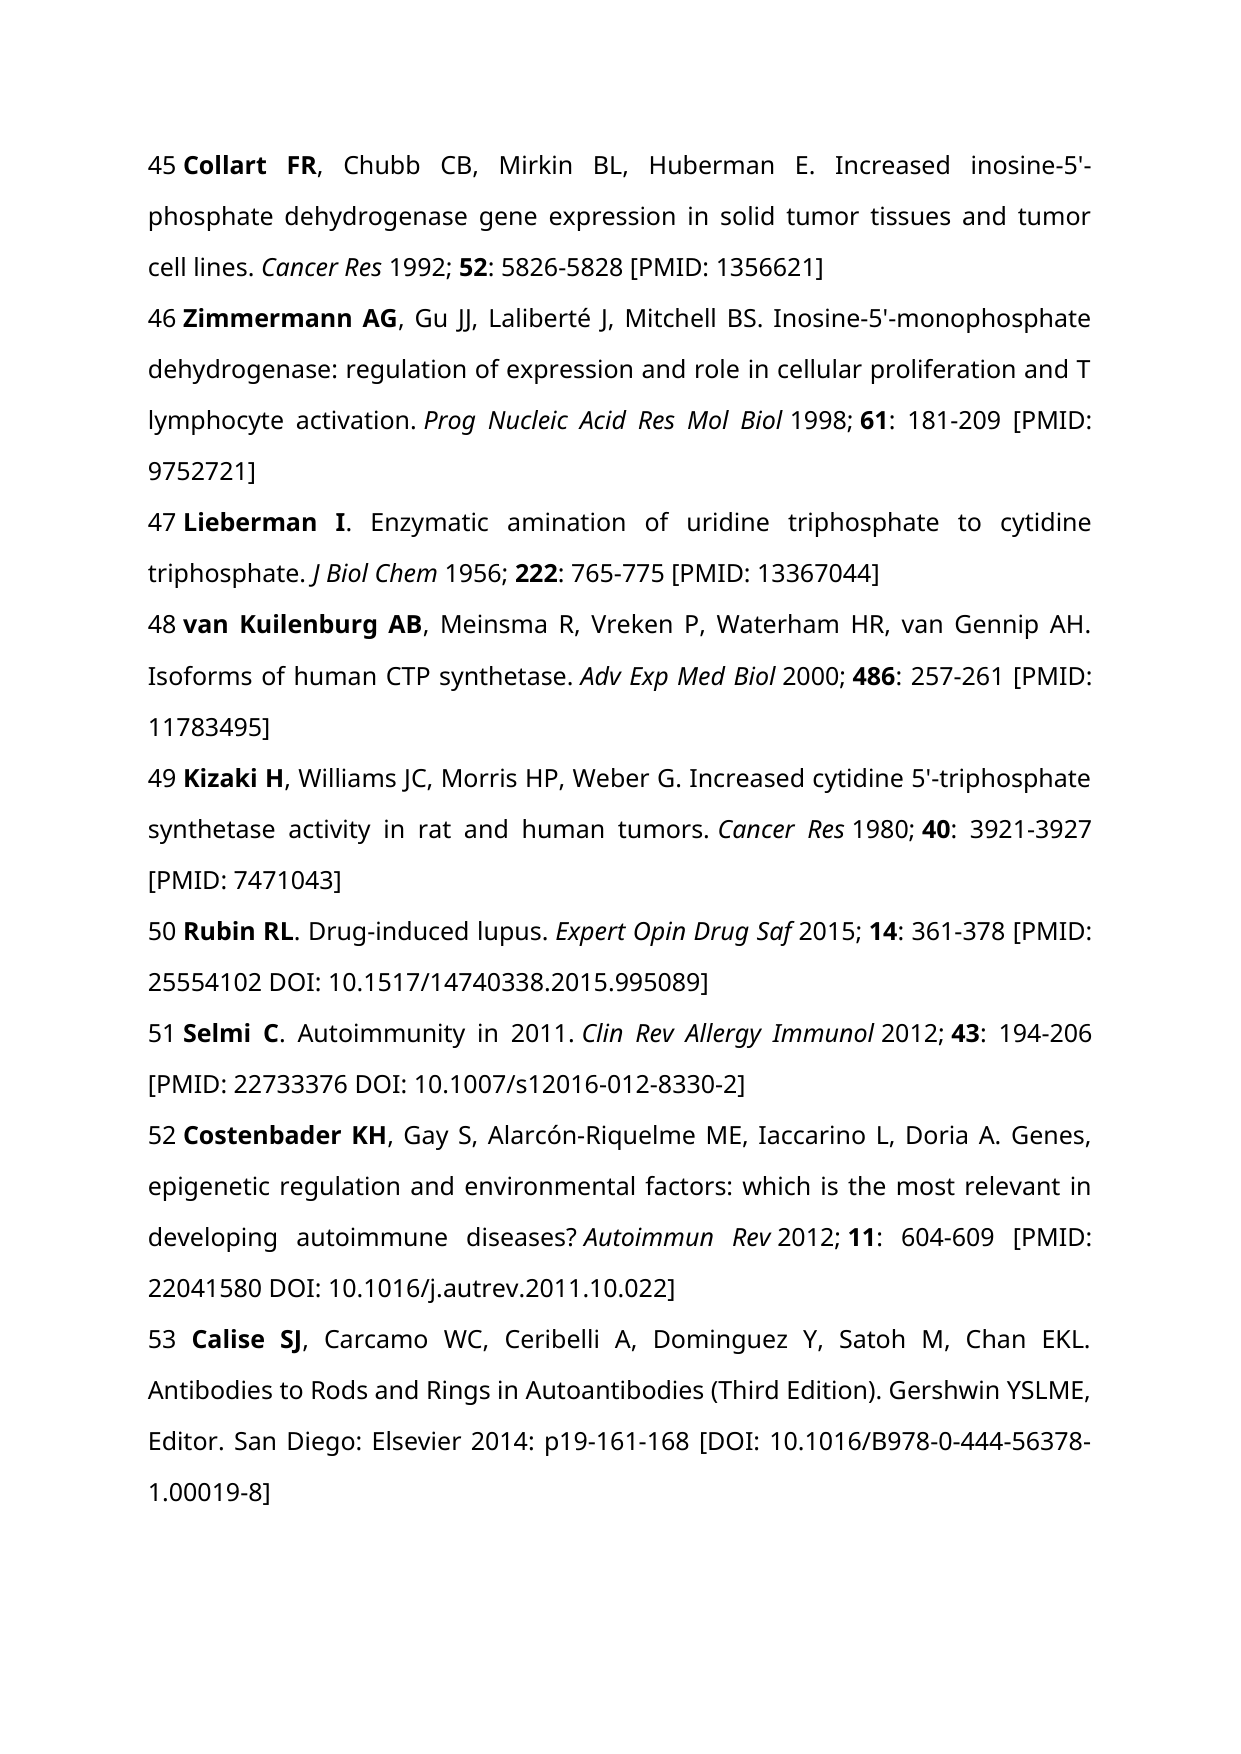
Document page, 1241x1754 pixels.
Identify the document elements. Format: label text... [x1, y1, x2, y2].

text 46 Zimmermann AG, Gu JJ, Laliberté J, Mitchell BS. Inosine-5'-monophosphate dehydrogenase: regulation of expression and role in cellular proliferation and T lymphocyte activation. Prog Nucleic Acid Res Mol Biol 1998; 61: 181-209 [PMID: 9752721] [148, 301, 1092, 488]
text 45 Collart FR, Chubb CB, Mirkin BL, Huberman E. Increased inosine-5'-phosphate dehydrogenase gene expression in solid tumor tissues and tumor cell lines. Cancer Res 1992; 52: 5826-5828 [PMID: 1356621] [148, 148, 1092, 284]
text 47 Lieberman I. Enzymatic amination of uridine triphosphate to cytidine triphosphate. J Biol Chem 1956; 222: 765-775 [PMID: 13367044] [148, 505, 1092, 590]
text 53 Calise SJ, Carcamo WC, Ceribelli A, Dominguez Y, Satoh M, Chan EKL. Antibodies to Rods and Rings in Autoantibodies (Third Edition). Gershwin YSLME, Editor. San Diego: Elsevier 2014: p19-161-168 [DOI: 10.1016/B978-0-444-56378-1.00019-8] [148, 1322, 1092, 1509]
text 49 Kizaki H, Williams JC, Morris HP, Weber G. Increased cytidine 5'-triphosphate synthetase activity in rat and human tumors. Cancer Res 1980; 40: 3921-3927 [PMID: 7471043] [148, 760, 1092, 896]
text 52 Costenbader KH, Gay S, Alarcón-Riquelme ME, Iaccarino L, Doria A. Genes, epigenetic regulation and environmental factors: which is the most relevant in developing autoimmune diseases? Autoimmun Rev 2012; 11: 604-609 [PMID: 22041580 DOI: 10.1016/j.autrev.2011.10.022] [148, 1117, 1092, 1305]
text 50 Rubin RL. Drug-induced lupus. Expert Opin Drug Saf 2015; 14: 361-378 [PMID: 25554102 DOI: 10.1517/14740338.2015.995089] [148, 913, 1092, 998]
text 51 Selmi C. Autoimmunity in 2011. Clin Rev Allergy Immunol 2012; 43: 194-206 [PMID: 22733376 DOI: 10.1007/s12016-012-8330-2] [148, 1015, 1092, 1101]
text 48 van Kuilenburg AB, Meinsma R, Vreken P, Waterham HR, van Gennip AH. Isoforms of human CTP synthetase. Adv Exp Med Biol 2000; 486: 257-261 [PMID: 11783495] [148, 607, 1092, 743]
